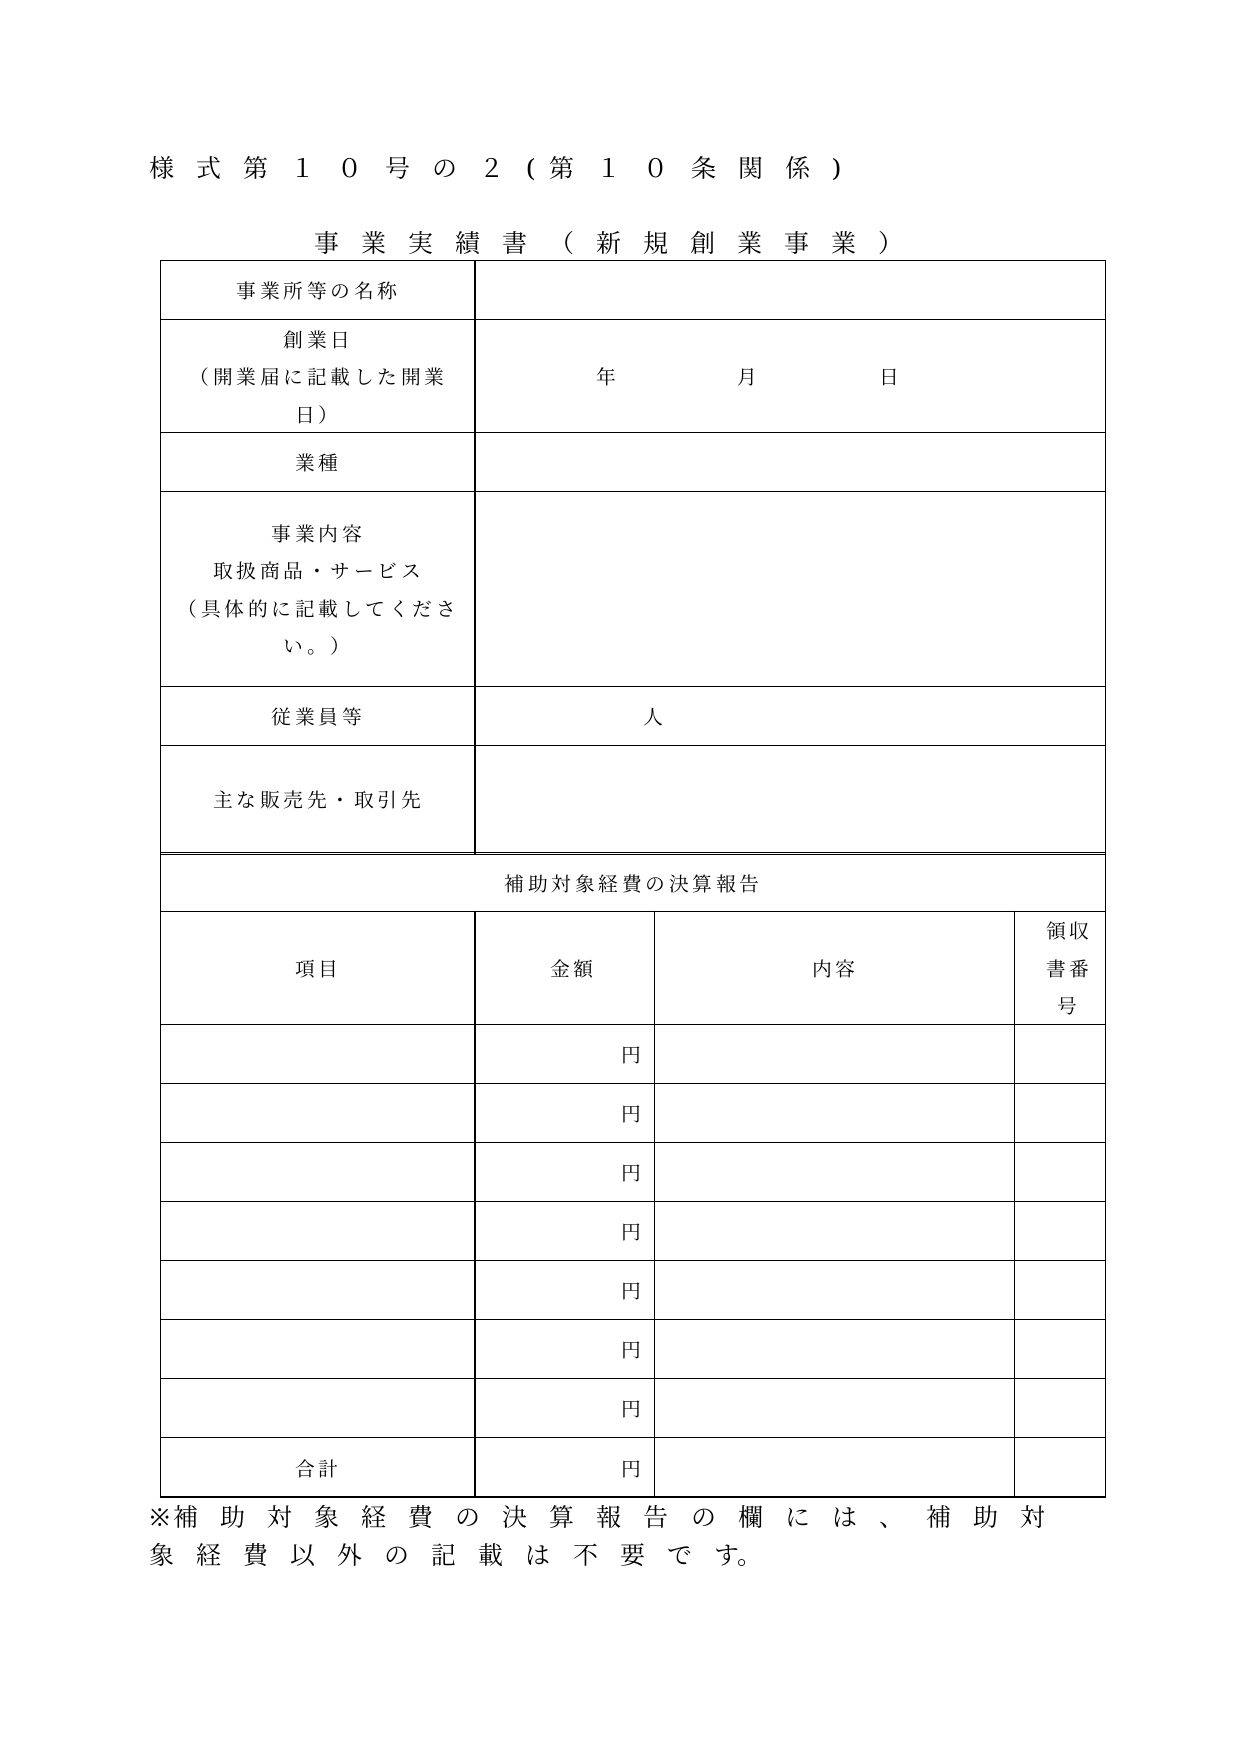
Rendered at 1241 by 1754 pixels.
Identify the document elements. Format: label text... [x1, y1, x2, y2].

table_cell [655, 1143, 1014, 1201]
table_cell [161, 1202, 474, 1260]
table_cell 補助対象経費の決算報告 [161, 855, 1105, 911]
table_cell [655, 1261, 1014, 1319]
table_cell 円 [476, 1379, 654, 1437]
table_cell [1015, 1084, 1105, 1142]
table_cell [476, 433, 1105, 491]
table_cell [476, 492, 1105, 686]
table_cell 年 月 日 [476, 320, 1105, 432]
table_cell [1015, 1379, 1105, 1437]
table_cell [476, 746, 1105, 852]
table_cell 人 [476, 687, 1105, 745]
table_cell [161, 1261, 474, 1319]
table_cell 円 [476, 1143, 654, 1201]
table_cell 事業内容 取扱商品・サービス （具体的に記載してください。） [161, 492, 474, 686]
table_cell [655, 1438, 1014, 1496]
table_cell 円 [476, 1320, 654, 1378]
table_cell 円 [476, 1202, 654, 1260]
table_cell 円 [476, 1084, 654, 1142]
table_cell [161, 1084, 474, 1142]
table_cell [161, 1379, 474, 1437]
table_cell [655, 1084, 1014, 1142]
table_cell [1015, 1320, 1105, 1378]
table_cell 創業日 （開業届に記載した開業日） [161, 320, 474, 432]
text 事業実績書（新規創業事業） [149, 222, 1091, 260]
table_cell [655, 1320, 1014, 1378]
table_cell [1015, 1438, 1105, 1496]
table_cell 項目 [161, 912, 474, 1024]
table_cell 業種 [161, 433, 474, 491]
table_cell [161, 1025, 474, 1083]
table_cell [161, 1320, 474, 1378]
table_cell 内容 [655, 912, 1014, 1024]
table_header [476, 261, 1105, 319]
table_cell [1015, 1261, 1105, 1319]
table_cell 円 [476, 1261, 654, 1319]
table_cell [655, 1025, 1014, 1083]
table_cell 主な販売先・取引先 [161, 746, 474, 852]
table_cell [161, 1143, 474, 1201]
table_cell [1015, 1143, 1105, 1201]
table_cell [1015, 1025, 1105, 1083]
table_cell 金額 [476, 912, 654, 1024]
table_cell 従業員等 [161, 687, 474, 745]
table_cell 円 [476, 1438, 654, 1496]
table_cell [1015, 1202, 1105, 1260]
table_cell [655, 1379, 1014, 1437]
table_header 事業所等の名称 [161, 261, 474, 319]
text 様式第１０号の２(第１０条関係) [149, 148, 1091, 185]
table_cell [655, 1202, 1014, 1260]
table_cell 領収書番号 [1015, 912, 1105, 1024]
text ※補助対象経費の決算報告の欄には、補助対象経費以外の記載は不要です。 [149, 1497, 1091, 1572]
table_cell 円 [476, 1025, 654, 1083]
table_cell 合計 [161, 1438, 474, 1496]
